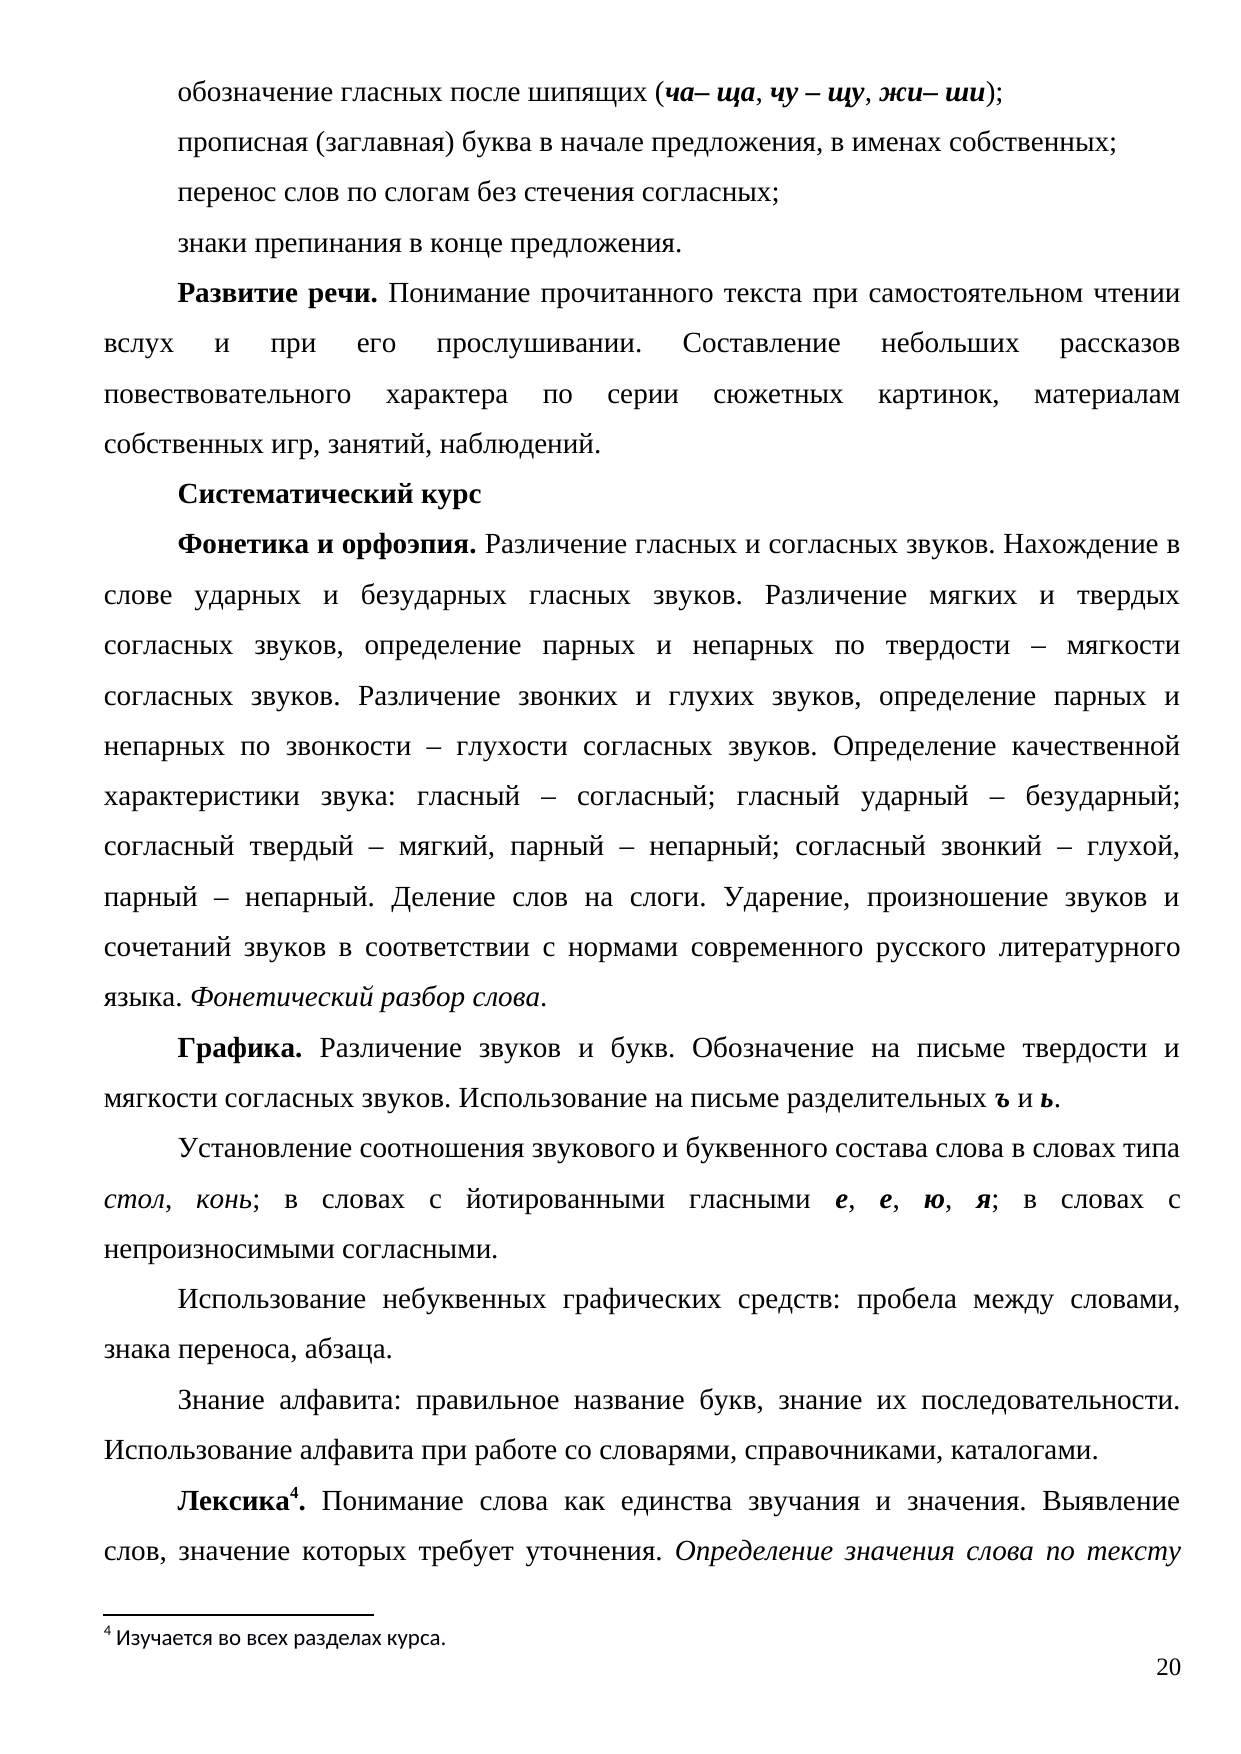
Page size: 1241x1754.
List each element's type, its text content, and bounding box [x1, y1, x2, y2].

text Фонетика и орфоэпия. Различение гласных и согласных звуков. Нахождение в слове ударных и безударных гласных звуков. Различение мягких и твердых согласных звуков, определение парных и непарных по твердости – мягкости согласных звуков. Различение звонких и глухих звуков, определение парных и непарных по звонкости – глухости согласных звуков. Определение качественной характеристики звука: гласный – согласный; гласный ударный – безударный; согласный твердый – мягкий, парный – непарный; согласный звонкий – глухой, парный – непарный. Деление слов на слоги. Ударение, произношение звуков и сочетаний звуков в соответствии с нормами современного русского литературного языка. Фонетический разбор слова. [103, 527, 1181, 1013]
text Использование небуквенных графических средств: пробела между словами, знака переноса, абзаца. [103, 1281, 1181, 1365]
text обозначение гласных после шипящих (ча– ща, чу – щу, жи– ши); [103, 74, 1181, 107]
text Развитие речи. Понимание прочитанного текста при самостоятельном чтении вслух и при его прослушивании. Составление небольших рассказов повествовательного характера по серии сюжетных картинок, материалам собственных игр, занятий, наблюдений. [103, 275, 1181, 459]
text прописная (заглавная) буква в начале предложения, в именах собственных; [103, 124, 1181, 158]
text Знание алфавита: правильное название букв, знание их последовательности. Использование алфавита при работе со словарями, справочниками, каталогами. [103, 1382, 1181, 1466]
text перенос слов по слогам без стечения согласных; [103, 174, 1181, 208]
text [103, 1483, 1181, 1566]
text Установление соотношения звукового и буквенного состава слова в словах типа стол, конь; в словах с йотированными гласными е, е, ю, я; в словах с непроизносимыми согласными. [103, 1130, 1181, 1264]
text Систематический курс [103, 476, 1181, 510]
text Графика. Различение звуков и букв. Обозначение на письме твердости и мягкости согласных звуков. Использование на письме разделительных ъ и ь. [103, 1030, 1181, 1114]
text знаки препинания в конце предложения. [103, 225, 1181, 258]
